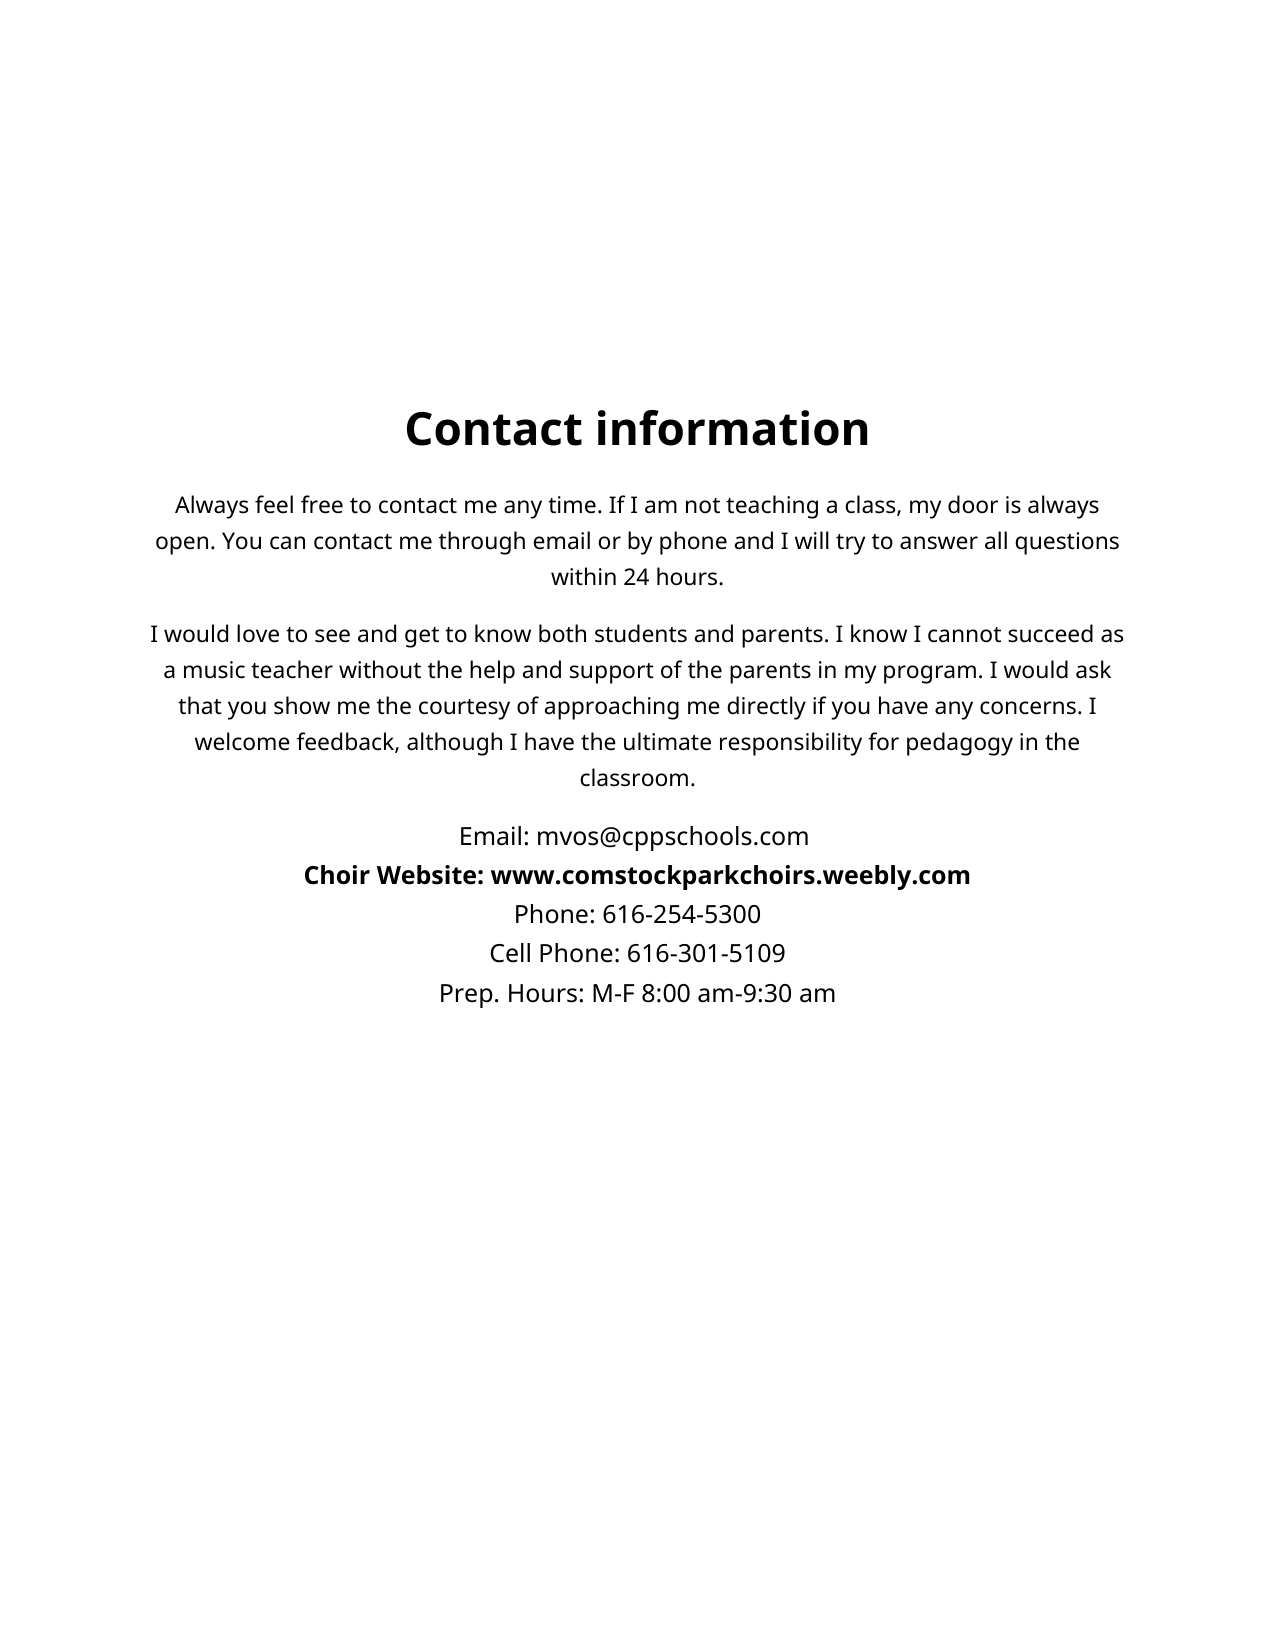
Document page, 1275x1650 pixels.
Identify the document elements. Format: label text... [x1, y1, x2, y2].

text I would love to see and get to know both students and parents. I know I cannot succeed as a music teacher without the help and support of the parents in my program. I would ask that you show me the courtesy of approaching me directly if you have any concerns. I welcome feedback, although I have the ultimate responsibility for pedagogy in the classroom. [150, 618, 1125, 793]
text Always feel free to contact me any time. If I am not teaching a class, my door is always open. You can contact me through email or by phone and I will try to answer all questions within 24 hours. [150, 489, 1125, 592]
text Email: mvos@cppschools.com Choir Website: www.comstockparkchoirs.weebly.com Phone: 616-254-5300 Cell Phone: 616-301-5109 Prep. Hours: M-F 8:00 am-9:30 am [150, 818, 1125, 1009]
text Contact information [150, 397, 1125, 459]
